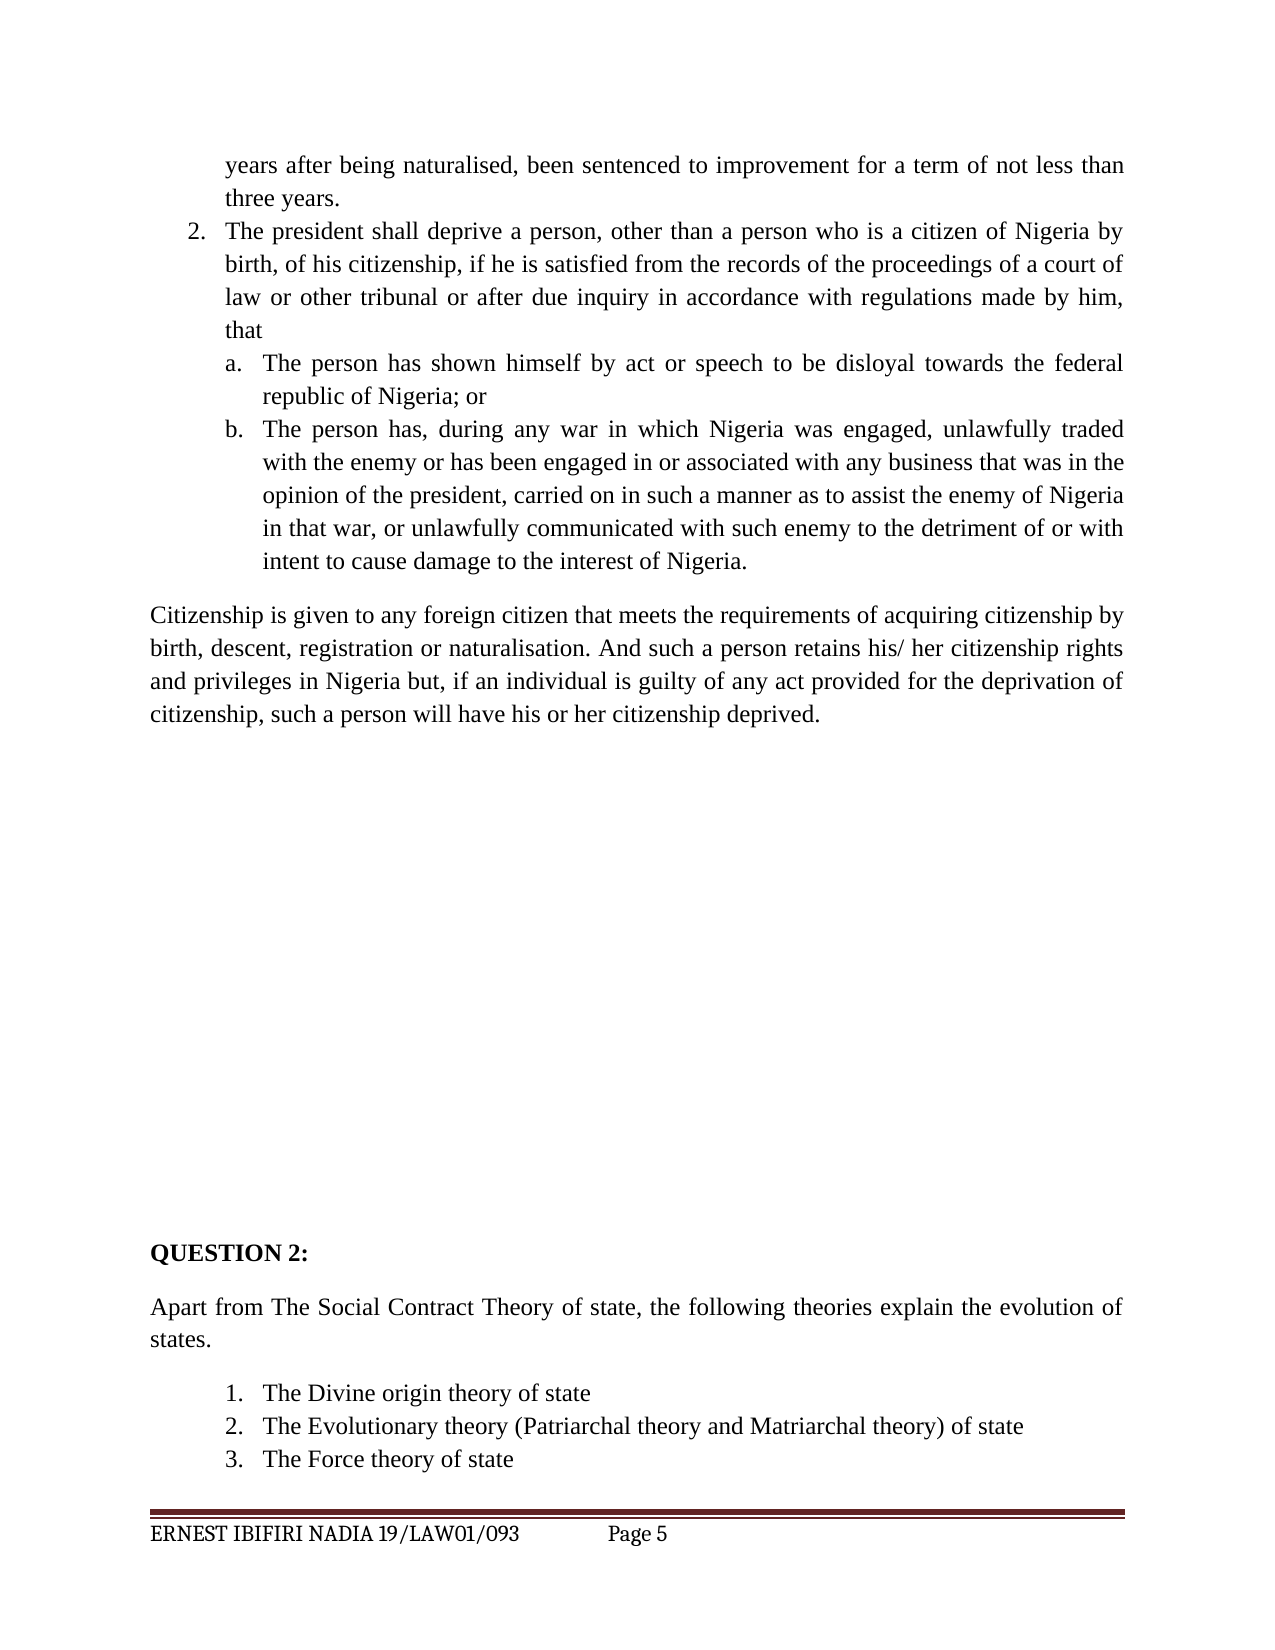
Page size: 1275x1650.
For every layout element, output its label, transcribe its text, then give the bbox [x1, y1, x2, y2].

text QUESTION 2: [150, 1238, 1125, 1266]
list The Divine origin theory of state [225, 1378, 1125, 1407]
list The Force theory of state [225, 1444, 1125, 1473]
list The person has shown himself by act or speech to be disloyal towards the federal republic of Nigeria; or [225, 348, 1125, 410]
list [187, 150, 1125, 212]
list The person has, during any war in which Nigeria was engaged, unlawfully traded with the enemy or has been engaged in or associated with any business that was in the opinion of the president, carried on in such a manner as to assist the enemy of Nigeria in that war, or unlawfully communicated with such enemy to the detriment of or with intent to cause damage to the interest of Nigeria. [225, 414, 1125, 575]
text Apart from The Social Contract Theory of state, the following theories explain the evolution of states. [150, 1292, 1125, 1353]
list The Evolutionary theory (Patriarchal theory and Matriarchal theory) of state [225, 1411, 1125, 1440]
text Citizenship is given to any foreign citizen that meets the requirements of acquiring citizenship by birth, descent, registration or naturalisation. And such a person retains his/ her citizenship rights and privileges in Nigeria but, if an individual is guilty of any act provided for the deprivation of citizenship, such a person will have his or her citizenship deprived. [150, 600, 1125, 728]
list The president shall deprive a person, other than a person who is a citizen of Nigeria by birth, of his citizenship, if he is satisfied from the records of the proceedings of a court of law or other tribunal or after due inquiry in accordance with regulations made by him, that [187, 216, 1125, 344]
